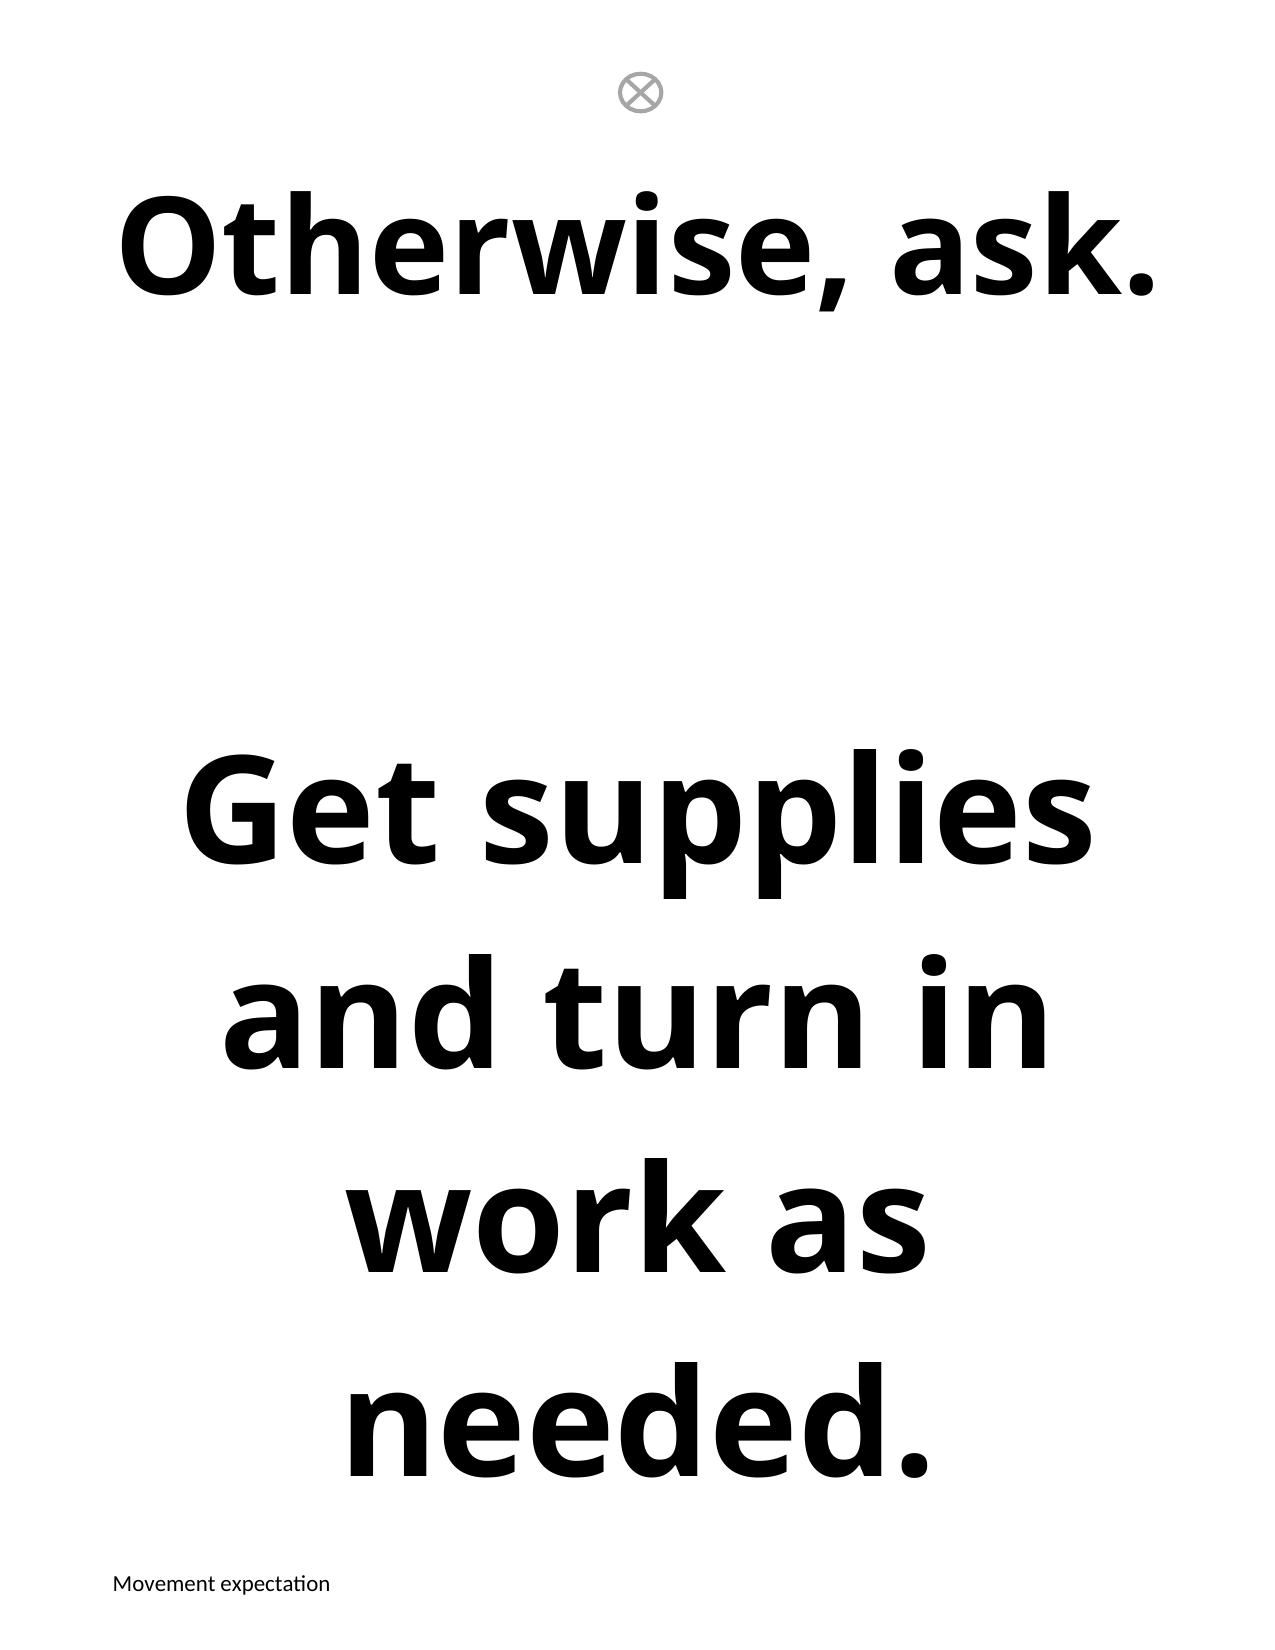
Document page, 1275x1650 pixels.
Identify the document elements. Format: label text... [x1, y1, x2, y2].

text Otherwise, ask. [112, 150, 1162, 334]
text Get supplies and turn in work as needed. [112, 703, 1162, 1521]
